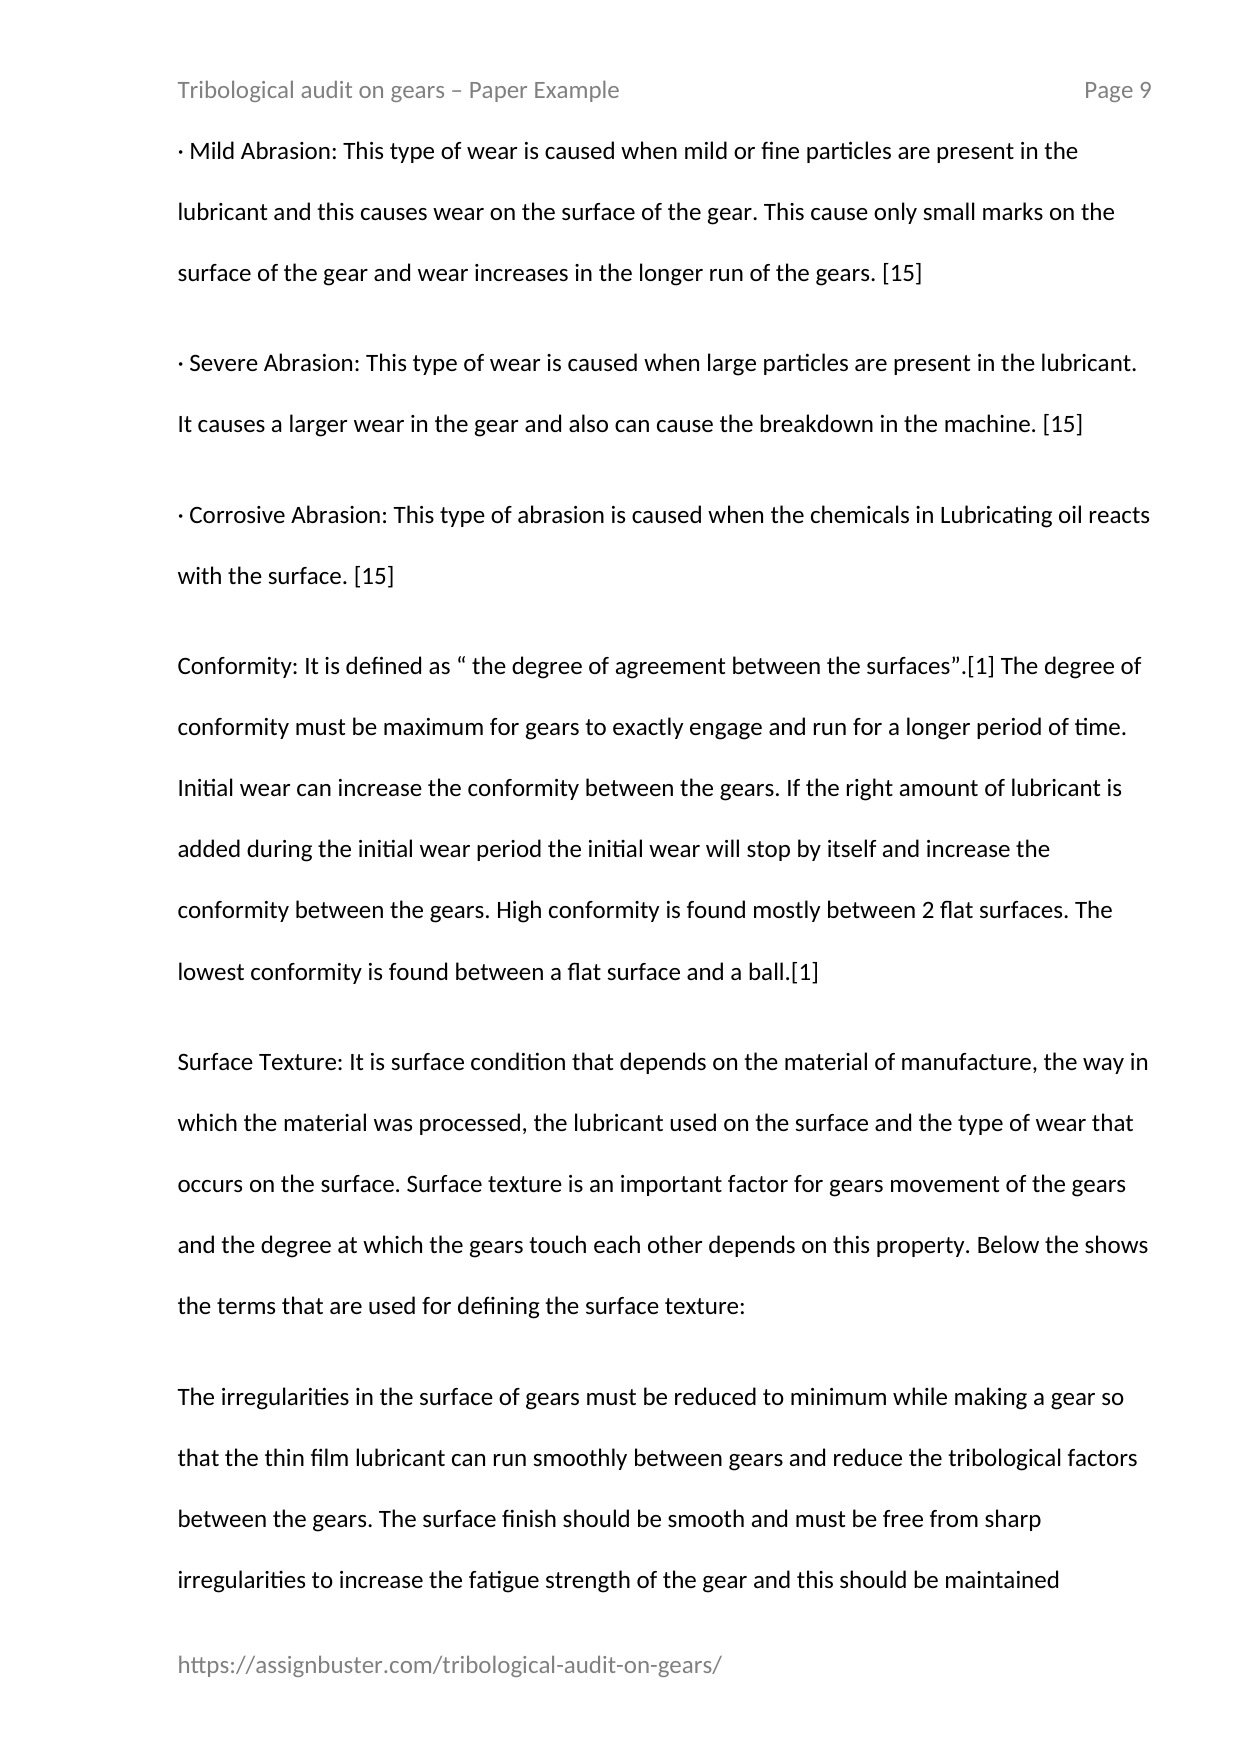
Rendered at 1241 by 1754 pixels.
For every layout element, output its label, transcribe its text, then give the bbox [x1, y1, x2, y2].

text · Severe Abrasion: This type of wear is caused when large particles are present in the lubricant. It causes a larger wear in the gear and also can cause the breakdown in the machine. [15] [177, 347, 1152, 439]
text Surface Texture: It is surface condition that depends on the material of manufacture, the way in which the material was processed, the lubricant used on the surface and the type of wear that occurs on the surface. Surface texture is an important factor for gears movement of the gears and the degree at which the gears touch each other depends on this property. Below the shows the terms that are used for defining the surface texture: [177, 1046, 1152, 1321]
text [177, 1381, 1152, 1594]
text · Mild Abrasion: This type of wear is caused when mild or fine particles are present in the lubricant and this causes wear on the surface of the gear. This cause only small marks on the surface of the gear and wear increases in the longer run of the gears. [15] [177, 135, 1152, 287]
text · Corrosive Abrasion: This type of abrasion is caused when the chemicals in Lubricating oil reacts with the surface. [15] [177, 499, 1152, 591]
text Conformity: It is defined as “ the degree of agreement between the surfaces”.[1] The degree of conformity must be maximum for gears to exactly engage and run for a longer period of time. Initial wear can increase the conformity between the gears. If the right amount of lubricant is added during the initial wear period the initial wear will stop by itself and increase the conformity between the gears. High conformity is found mostly between 2 flat surfaces. The lowest conformity is found between a flat surface and a ball.[1] [177, 651, 1152, 986]
